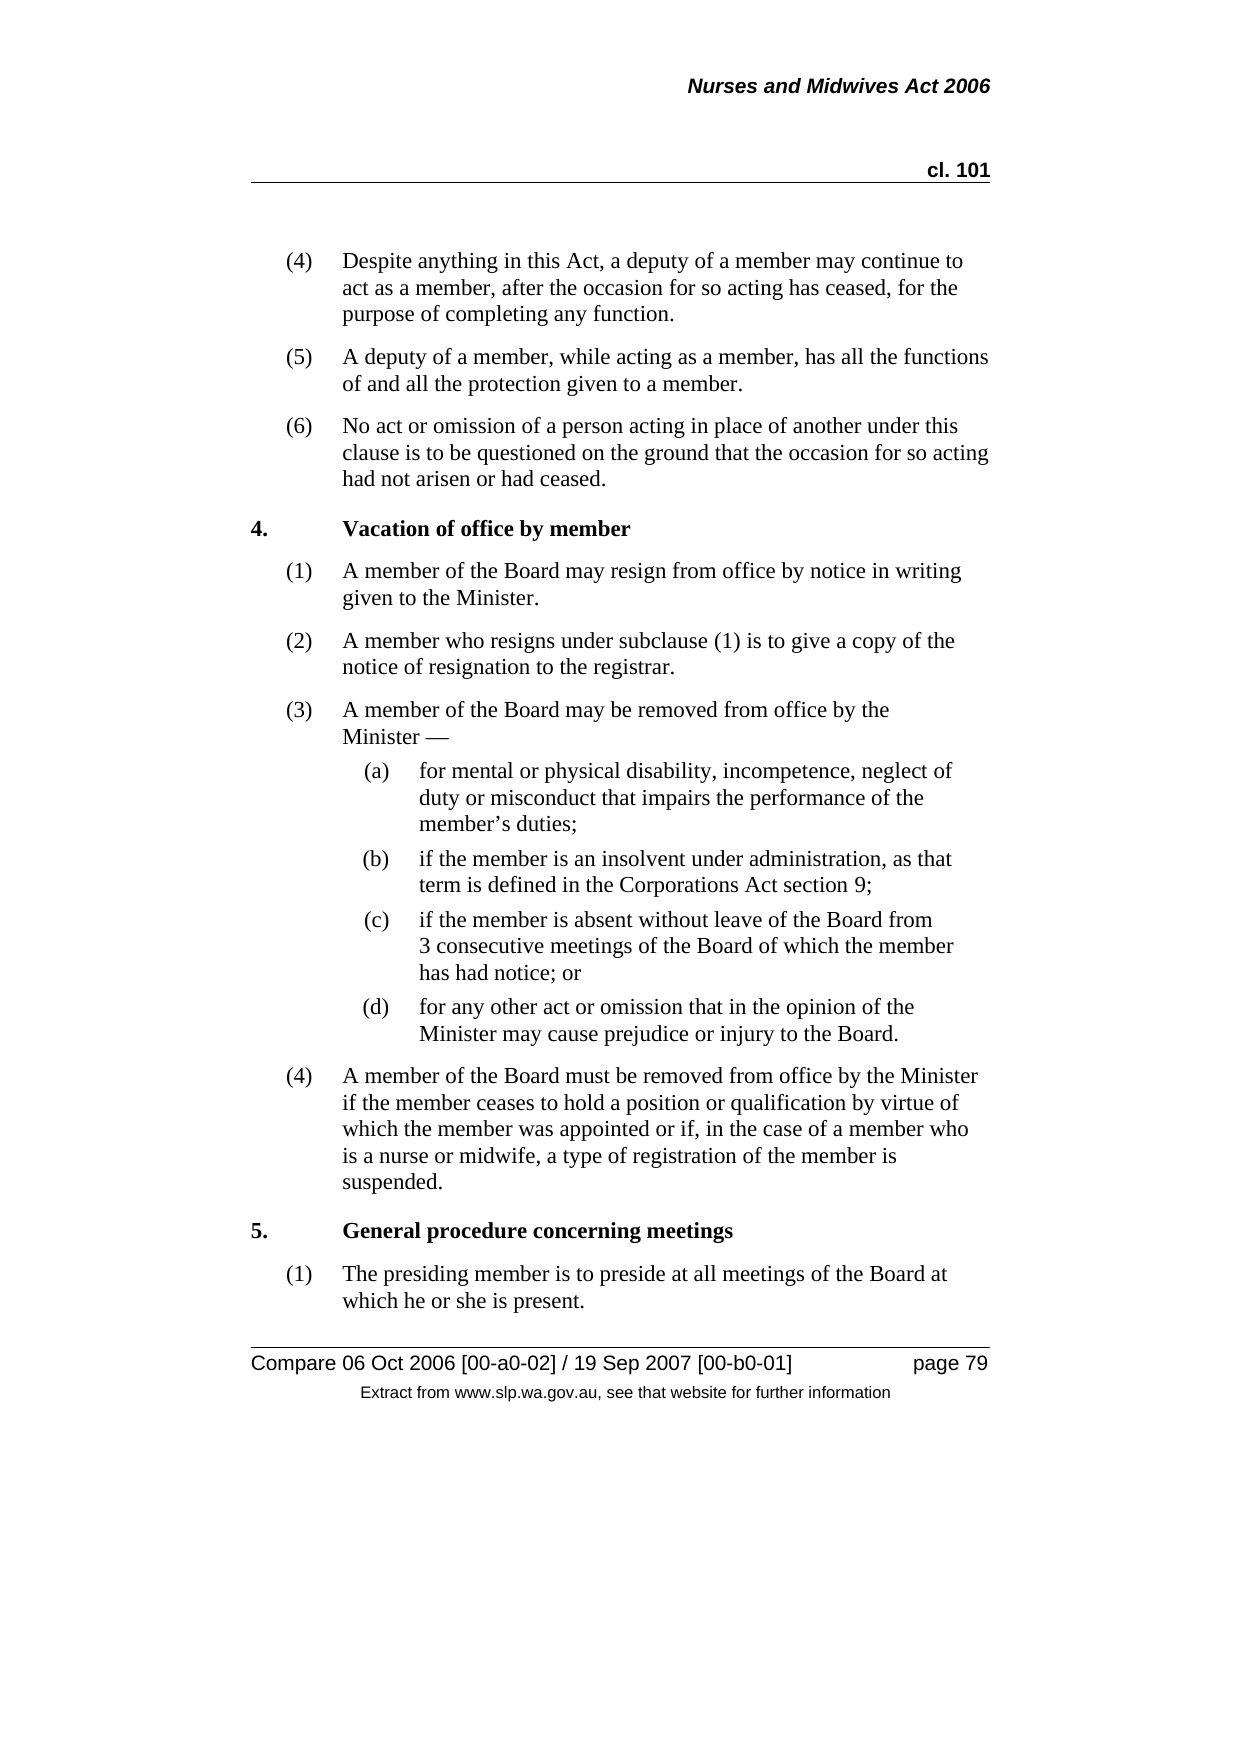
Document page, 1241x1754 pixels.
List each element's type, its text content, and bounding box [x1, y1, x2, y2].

text (b) if the member is an insolvent under administration, as that term is defined in the Corporations Act section 9; [251, 845, 990, 897]
text (2) A member who resigns under subclause (1) is to give a copy of the notice of resignation to the registrar. [251, 627, 990, 680]
text (d) for any other act or omission that in the opinion of the Minister may cause prejudice or injury to the Board. [251, 993, 990, 1046]
subtitle 5. General procedure concerning meetings [251, 1217, 990, 1244]
text (3) A member of the Board may be removed from office by the Minister — [251, 696, 990, 749]
text (4) Despite anything in this Act, a deputy of a member may continue to act as a member, after the occasion for so acting has ceased, for the purpose of completing any function. [251, 247, 990, 327]
text (a) for mental or physical disability, incompetence, neglect of duty or misconduct that impairs the performance of the member’s duties; [251, 757, 990, 836]
text (6) No act or omission of a person acting in place of another under this clause is to be questioned on the ground that the occasion for so acting had not arisen or had ceased. [251, 413, 990, 492]
text (1) The presiding member is to preside at all meetings of the Board at which he or she is present. [251, 1260, 990, 1313]
text (4) A member of the Board must be removed from office by the Minister if the member ceases to hold a position or qualification by virtue of which the member was appointed or if, in the case of a member who is a nurse or midwife, a type of registration of the member is suspended. [251, 1063, 990, 1194]
subtitle 4. Vacation of office by member [251, 514, 990, 541]
text (1) A member of the Board may resign from office by notice in writing given to the Minister. [251, 558, 990, 610]
text (5) A deputy of a member, while acting as a member, has all the functions of and all the protection given to a member. [251, 343, 990, 396]
text (c) if the member is absent without leave of the Board from 3 consecutive meetings of the Board of which the member has had notice; or [251, 906, 990, 985]
